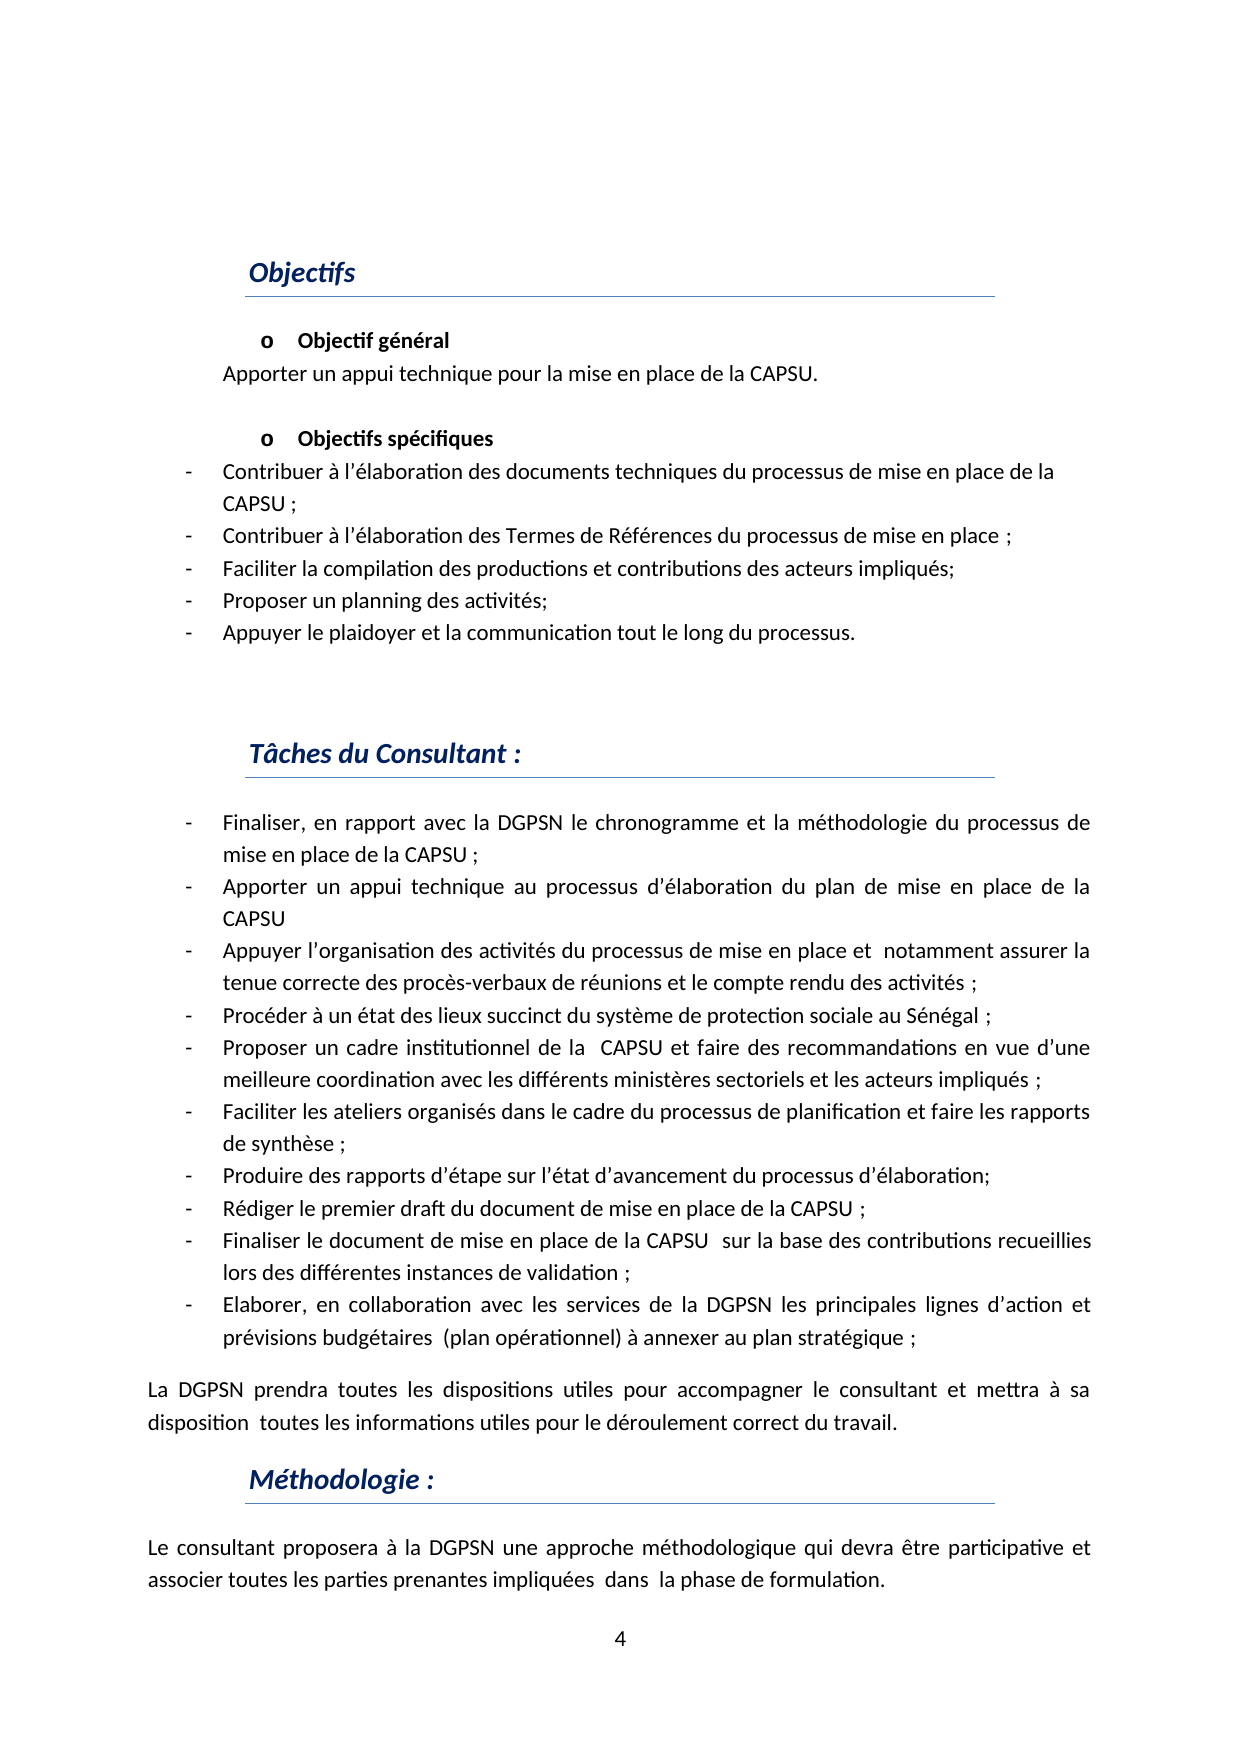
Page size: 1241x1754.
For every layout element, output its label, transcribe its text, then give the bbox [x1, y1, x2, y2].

list Elaborer, en collaboration avec les services de la DGPSN les principales lignes d’action et prévisions budgétaires (plan opérationnel) à annexer au plan stratégique ; [185, 1290, 1093, 1351]
text Tâches du Consultant : [245, 736, 995, 777]
text Le consultant proposera à la DGPSN une approche méthodologique qui devra être participative et associer toutes les parties prenantes impliquées dans la phase de formulation. [148, 1533, 1093, 1593]
list Proposer un cadre institutionnel de la CAPSU et faire des recommandations en vue d’une meilleure coordination avec les différents ministères sectoriels et les acteurs impliqués ; [185, 1033, 1093, 1093]
list Proposer un planning des activités; [185, 586, 1093, 614]
list Faciliter la compilation des productions et contributions des acteurs impliqués; [185, 554, 1093, 582]
list Apporter un appui technique au processus d’élaboration du plan de mise en place de la CAPSU [185, 872, 1093, 932]
list Apporter un appui technique pour la mise en place de la CAPSU. [223, 359, 1093, 387]
list Finaliser le document de mise en place de la CAPSU sur la base des contributions recueillies lors des différentes instances de validation ; [185, 1226, 1093, 1286]
list Appuyer le plaidoyer et la communication tout le long du processus. [185, 618, 1093, 646]
text La DGPSN prendra toutes les dispositions utiles pour accompagner le consultant et mettra à sa disposition toutes les informations utiles pour le déroulement correct du travail. [148, 1376, 1093, 1436]
list Finaliser, en rapport avec la DGPSN le chronogramme et la méthodologie du processus de mise en place de la CAPSU ; [185, 808, 1093, 868]
list Contribuer à l’élaboration des Termes de Références du processus de mise en place ; [185, 522, 1093, 549]
text Méthodologie : [245, 1461, 995, 1503]
text Objectifs [245, 254, 995, 296]
list Faciliter les ateliers organisés dans le cadre du processus de planification et faire les rapports de synthèse ; [185, 1097, 1093, 1157]
list Objectifs spécifiques [260, 424, 1093, 453]
list Appuyer l’organisation des activités du processus de mise en place et notamment assurer la tenue correcte des procès-verbaux de réunions et le compte rendu des activités ; [185, 936, 1093, 997]
list Procéder à un état des lieux succinct du système de protection sociale au Sénégal ; [185, 1001, 1093, 1029]
list Contribuer à l’élaboration des documents techniques du processus de mise en place de la CAPSU ; [185, 457, 1093, 517]
list Produire des rapports d’étape sur l’état d’avancement du processus d’élaboration; [185, 1162, 1093, 1190]
list Objectif général [260, 326, 1093, 355]
list Rédiger le premier draft du document de mise en place de la CAPSU ; [185, 1194, 1093, 1222]
